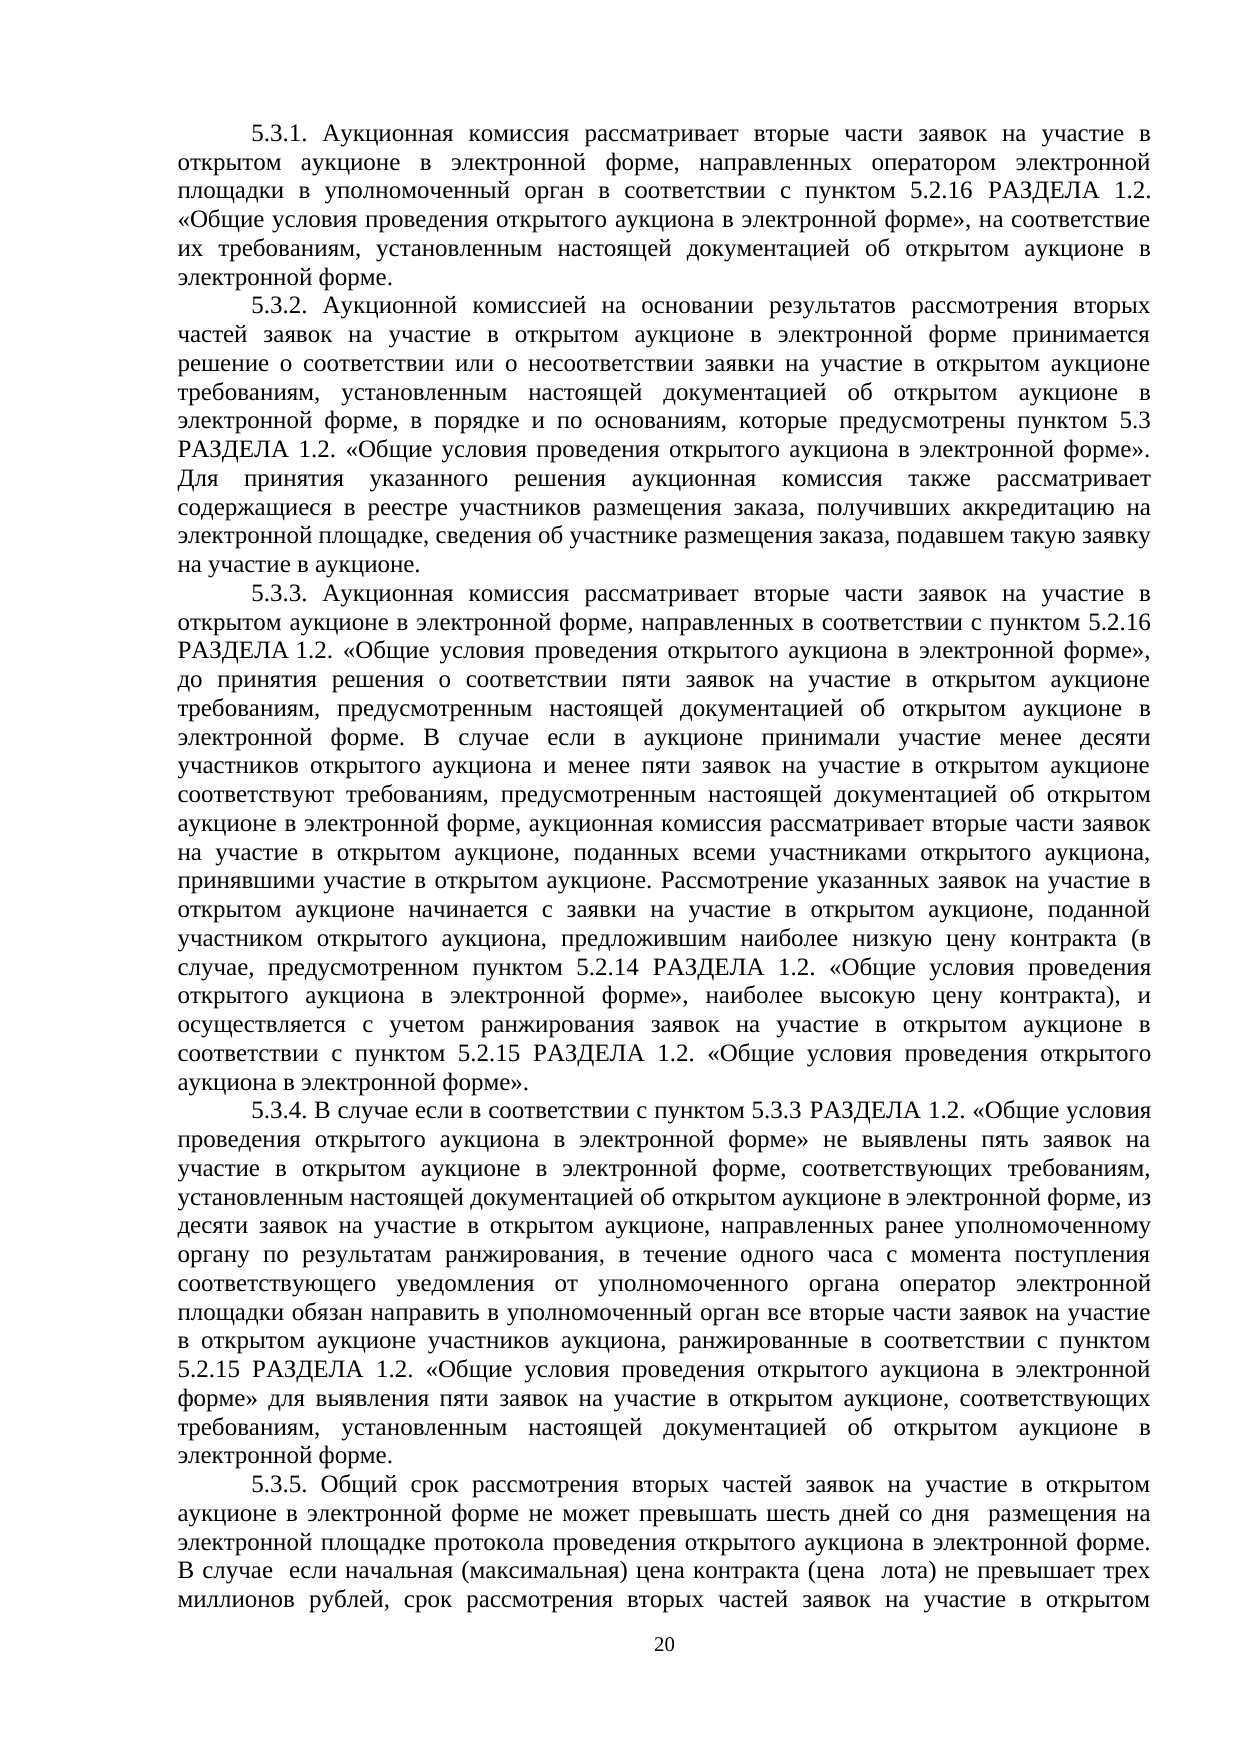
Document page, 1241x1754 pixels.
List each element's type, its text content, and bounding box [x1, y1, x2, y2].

text 5.3.4. В случае если в соответствии с пунктом 5.3.3 Раздела 1.2. «Общие условия проведения открытого аукциона в электронной форме» не выявлены пять заявок на участие в открытом аукционе в электронной форме, соответствующих требованиям, установленным настоящей документацией об открытом аукционе в электронной форме, из десяти заявок на участие в открытом аукционе, направленных ранее уполномоченному органу по результатам ранжирования, в течение одного часа с момента поступления соответствующего уведомления от уполномоченного органа оператор электронной площадки обязан направить в уполномоченный орган все вторые части заявок на участие в открытом аукционе участников аукциона, ранжированные в соответствии с пунктом 5.2.15 Раздела 1.2. «Общие условия проведения открытого аукциона в электронной форме» для выявления пяти заявок на участие в открытом аукционе, соответствующих требованиям, установленным настоящей документацией об открытом аукционе в электронной форме. [177, 1096, 1152, 1469]
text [177, 1469, 1152, 1613]
text 5.3.2. Аукционной комиссией на основании результатов рассмотрения вторых частей заявок на участие в открытом аукционе в электронной форме принимается решение о соответствии или о несоответствии заявки на участие в открытом аукционе требованиям, установленным настоящей документацией об открытом аукционе в электронной форме, в порядке и по основаниям, которые предусмотрены пунктом 5.3 Раздела 1.2. «Общие условия проведения открытого аукциона в электронной форме». Для принятия указанного решения аукционная комиссия также рассматривает содержащиеся в реестре участников размещения заказа, получивших аккредитацию на электронной площадке, сведения об участнике размещения заказа, подавшем такую заявку на участие в аукционе. [177, 291, 1152, 578]
text 5.3.1. Аукционная комиссия рассматривает вторые части заявок на участие в открытом аукционе в электронной форме, направленных оператором электронной площадки в уполномоченный орган в соответствии с пунктом 5.2.16 Раздела 1.2. «Общие условия проведения открытого аукциона в электронной форме», на соответствие их требованиям, установленным настоящей документацией об открытом аукционе в электронной форме. [177, 118, 1152, 291]
text 5.3.3. Аукционная комиссия рассматривает вторые части заявок на участие в открытом аукционе в электронной форме, направленных в соответствии с пунктом 5.2.16 Раздела 1.2. «Общие условия проведения открытого аукциона в электронной форме», до принятия решения о соответствии пяти заявок на участие в открытом аукционе требованиям, предусмотренным настоящей документацией об открытом аукционе в электронной форме. В случае если в аукционе принимали участие менее десяти участников открытого аукциона и менее пяти заявок на участие в открытом аукционе соответствуют требованиям, предусмотренным настоящей документацией об открытом аукционе в электронной форме, аукционная комиссия рассматривает вторые части заявок на участие в открытом аукционе, поданных всеми участниками открытого аукциона, принявшими участие в открытом аукционе. Рассмотрение указанных заявок на участие в открытом аукционе начинается с заявки на участие в открытом аукционе, поданной участником открытого аукциона, предложившим наиболее низкую цену контракта (в случае, предусмотренном пунктом 5.2.14 Раздела 1.2. «Общие условия проведения открытого аукциона в электронной форме», наиболее высокую цену контракта), и осуществляется с учетом ранжирования заявок на участие в открытом аукционе в соответствии с пунктом 5.2.15 Раздела 1.2. «Общие условия проведения открытого аукциона в электронной форме». [177, 578, 1152, 1096]
